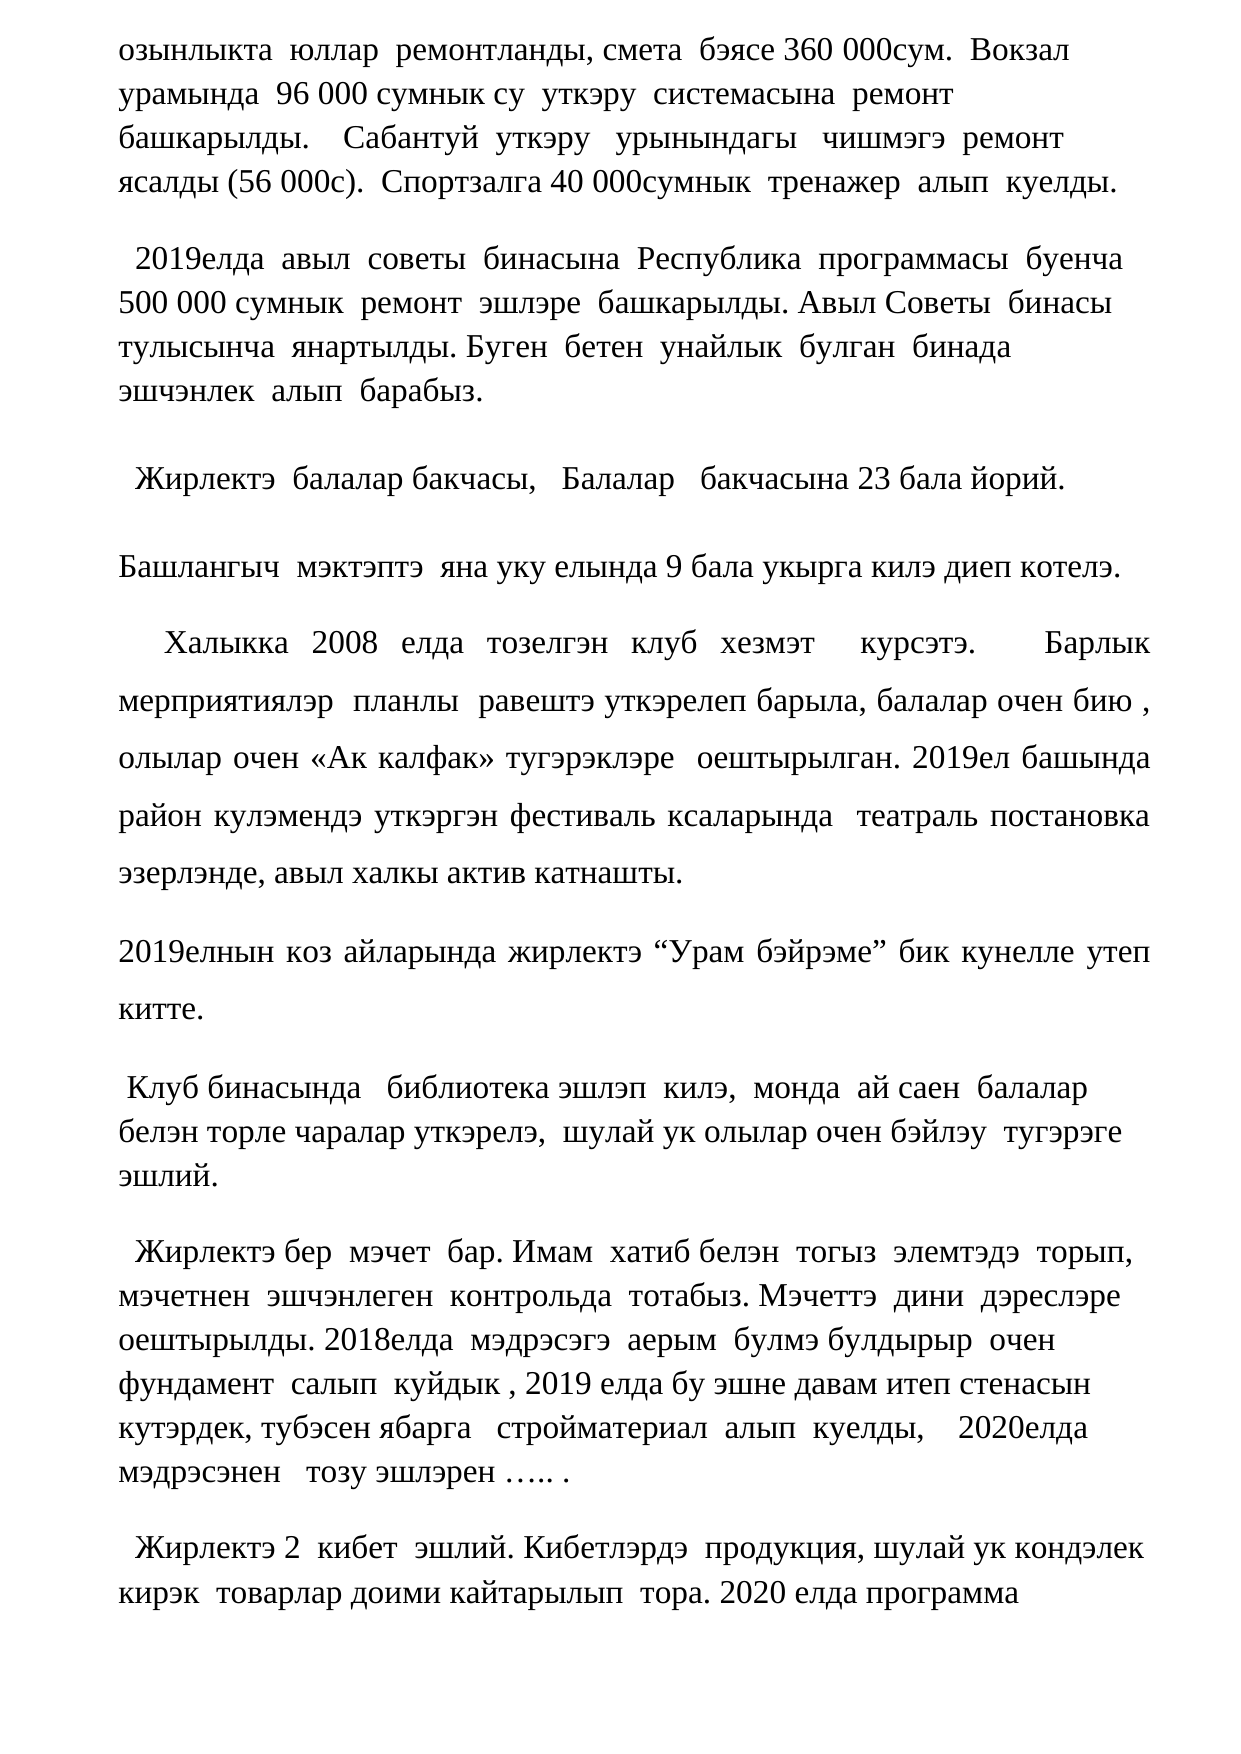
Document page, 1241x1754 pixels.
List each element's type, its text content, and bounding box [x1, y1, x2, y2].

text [118, 29, 1152, 200]
text Жирлектэ балалар бакчасы, Балалар бакчасына 23 бала йорий. [118, 458, 1152, 497]
text Жирлектэ бер мэчет бар. Имам хатиб белэн тогыз элемтэдэ торып, мэчетнен эшчэнлеген контрольда тотабыз. Мэчеттэ дини дэреслэре оештырылды. 2018елда мэдрэсэгэ аерым булмэ булдырыр очен фундамент салып куйдык , 2019 елда бу эшне давам итеп стенасын кутэрдек, тубэсен ябарга стройматериал алып куелды, 2020елда мэдрэсэнен тозу эшлэрен ….. . [118, 1231, 1152, 1490]
text Халыкка 2008 елда тозелгэн клуб хезмэт курсэтэ. Барлык мерприятиялэр планлы равештэ уткэрелеп барыла, балалар очен бию , олылар очен «Ак калфак» тугэрэклэре оештырылган. 2019ел башында район кулэмендэ уткэргэн фестиваль ксаларында театраль постановка эзерлэнде, авыл халкы актив катнашты. [118, 623, 1152, 891]
text 2019елнын коз айларында жирлектэ “Урам бэйрэме” бик кунелле утеп китте. [118, 931, 1152, 1027]
text 2019елда авыл советы бинасына Республика программасы буенча 500 000 сумнык ремонт эшлэре башкарылды. Авыл Советы бинасы тулысынча янартылды. Буген бетен унайлык булган бинада эшчэнлек алып барабыз. [118, 238, 1152, 408]
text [118, 1528, 1152, 1610]
text Клуб бинасында библиотека эшлэп килэ, монда ай саен балалар белэн торле чаралар уткэрелэ, шулай ук олылар очен бэйлэу тугэрэге эшлий. [118, 1067, 1152, 1193]
text Башлангыч мэктэптэ яна уку елында 9 бала укырга килэ диеп котелэ. [118, 546, 1152, 585]
